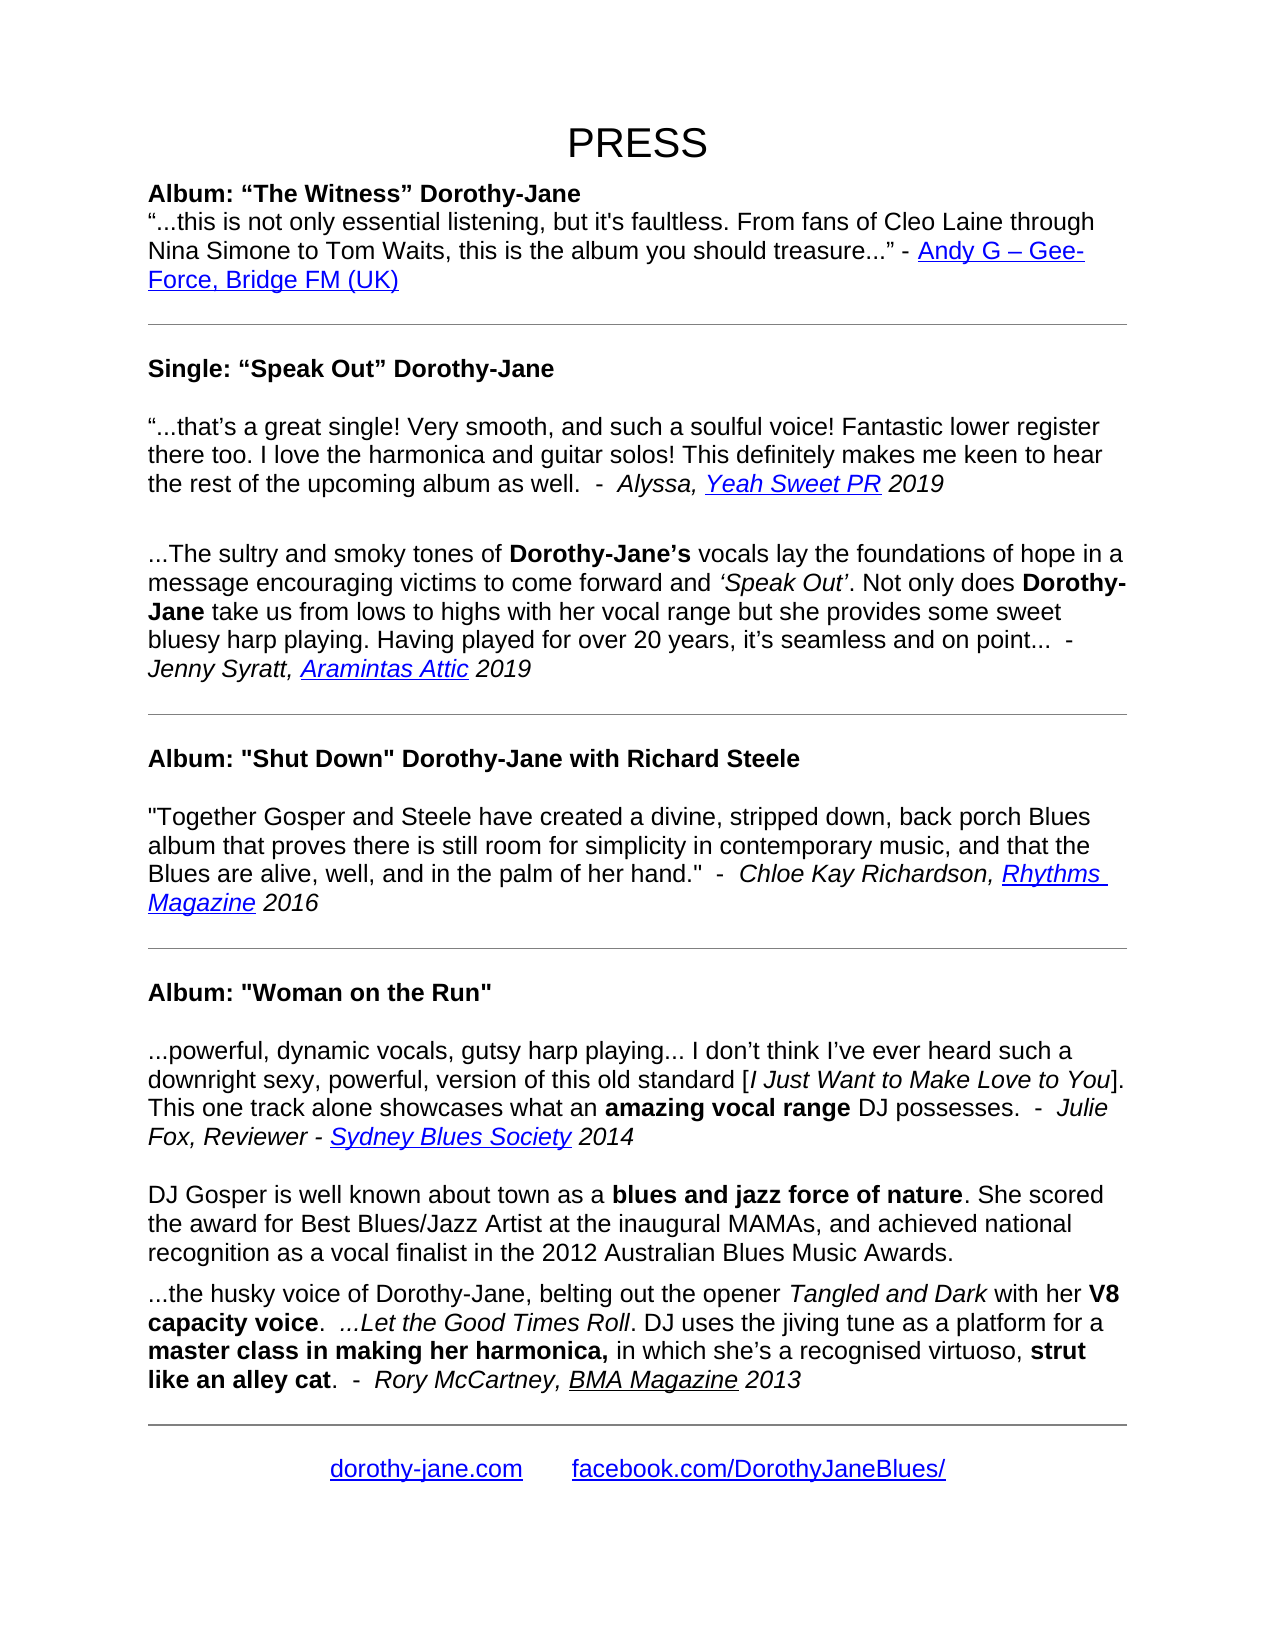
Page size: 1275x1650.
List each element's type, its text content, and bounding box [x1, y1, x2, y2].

text DJ Gosper is well known about town as a blues and jazz force of nature. She scored the award for Best Blues/Jazz Artist at the inaugural MAMAs, and achieved national recognition as a vocal finalist in the 2012 Australian Blues Music Awards. [148, 1180, 1127, 1266]
text dorothy-jane.com facebook.com/DorothyJaneBlues/ [148, 1454, 1127, 1483]
text ...The sultry and smoky tones of Dorothy-Jane’s vocals lay the foundations of hope in a message encouraging victims to come forward and ‘Speak Out’. Not only does Dorothy-Jane take us from lows to highs with her vocal range but she provides some sweet bluesy harp playing. Having played for over 20 years, it’s seamless and on point... - Jenny Syratt, Aramintas Attic 2019 [148, 539, 1127, 683]
text Album: "Shut Down" Dorothy-Jane with Richard Steele [148, 744, 1127, 773]
text PRESS [148, 118, 1127, 166]
text “...that’s a great single! Very smooth, and such a soulful voice! Fantastic lower register there too. I love the harmonica and guitar solos! This definitely makes me keen to hear the rest of the upcoming album as well. - Alyssa, Yeah Sweet PR 2019 [148, 412, 1127, 498]
text Single: “Speak Out” Dorothy-Jane [148, 354, 1127, 383]
text ...the husky voice of Dorothy-Jane, belting out the opener Tangled and Dark with her V8 capacity voice. ...Let the Good Times Roll. DJ uses the jiving tune as a platform for a master class in making her harmonica, in which she’s a recognised virtuoso, strut like an alley cat. - Rory McCartney, BMA Magazine 2013 [148, 1279, 1127, 1394]
text ...powerful, dynamic vocals, gutsy harp playing... I don’t think I’ve ever heard such a downright sexy, powerful, version of this old standard [I Just Want to Make Love to You]. This one track alone showcases what an amazing vocal range DJ possesses. - Julie Fox, Reviewer - Sydney Blues Society 2014 [148, 1036, 1127, 1151]
text “...this is not only essential listening, but it's faultless. From fans of Cleo Laine through Nina Simone to Tom Waits, this is the album you should treasure...” - Andy G – Gee-Force, Bridge FM (UK) [148, 207, 1127, 293]
text "Together Gosper and Steele have created a divine, stripped down, back porch Blues album that proves there is still room for simplicity in contemporary music, and that the Blues are alive, well, and in the palm of her hand." - Chloe Kay Richardson, Rhythms Magazine 2016 [148, 802, 1127, 917]
text Album: "Woman on the Run" [148, 978, 1127, 1007]
text Album: “The Witness” Dorothy-Jane [148, 178, 1127, 207]
